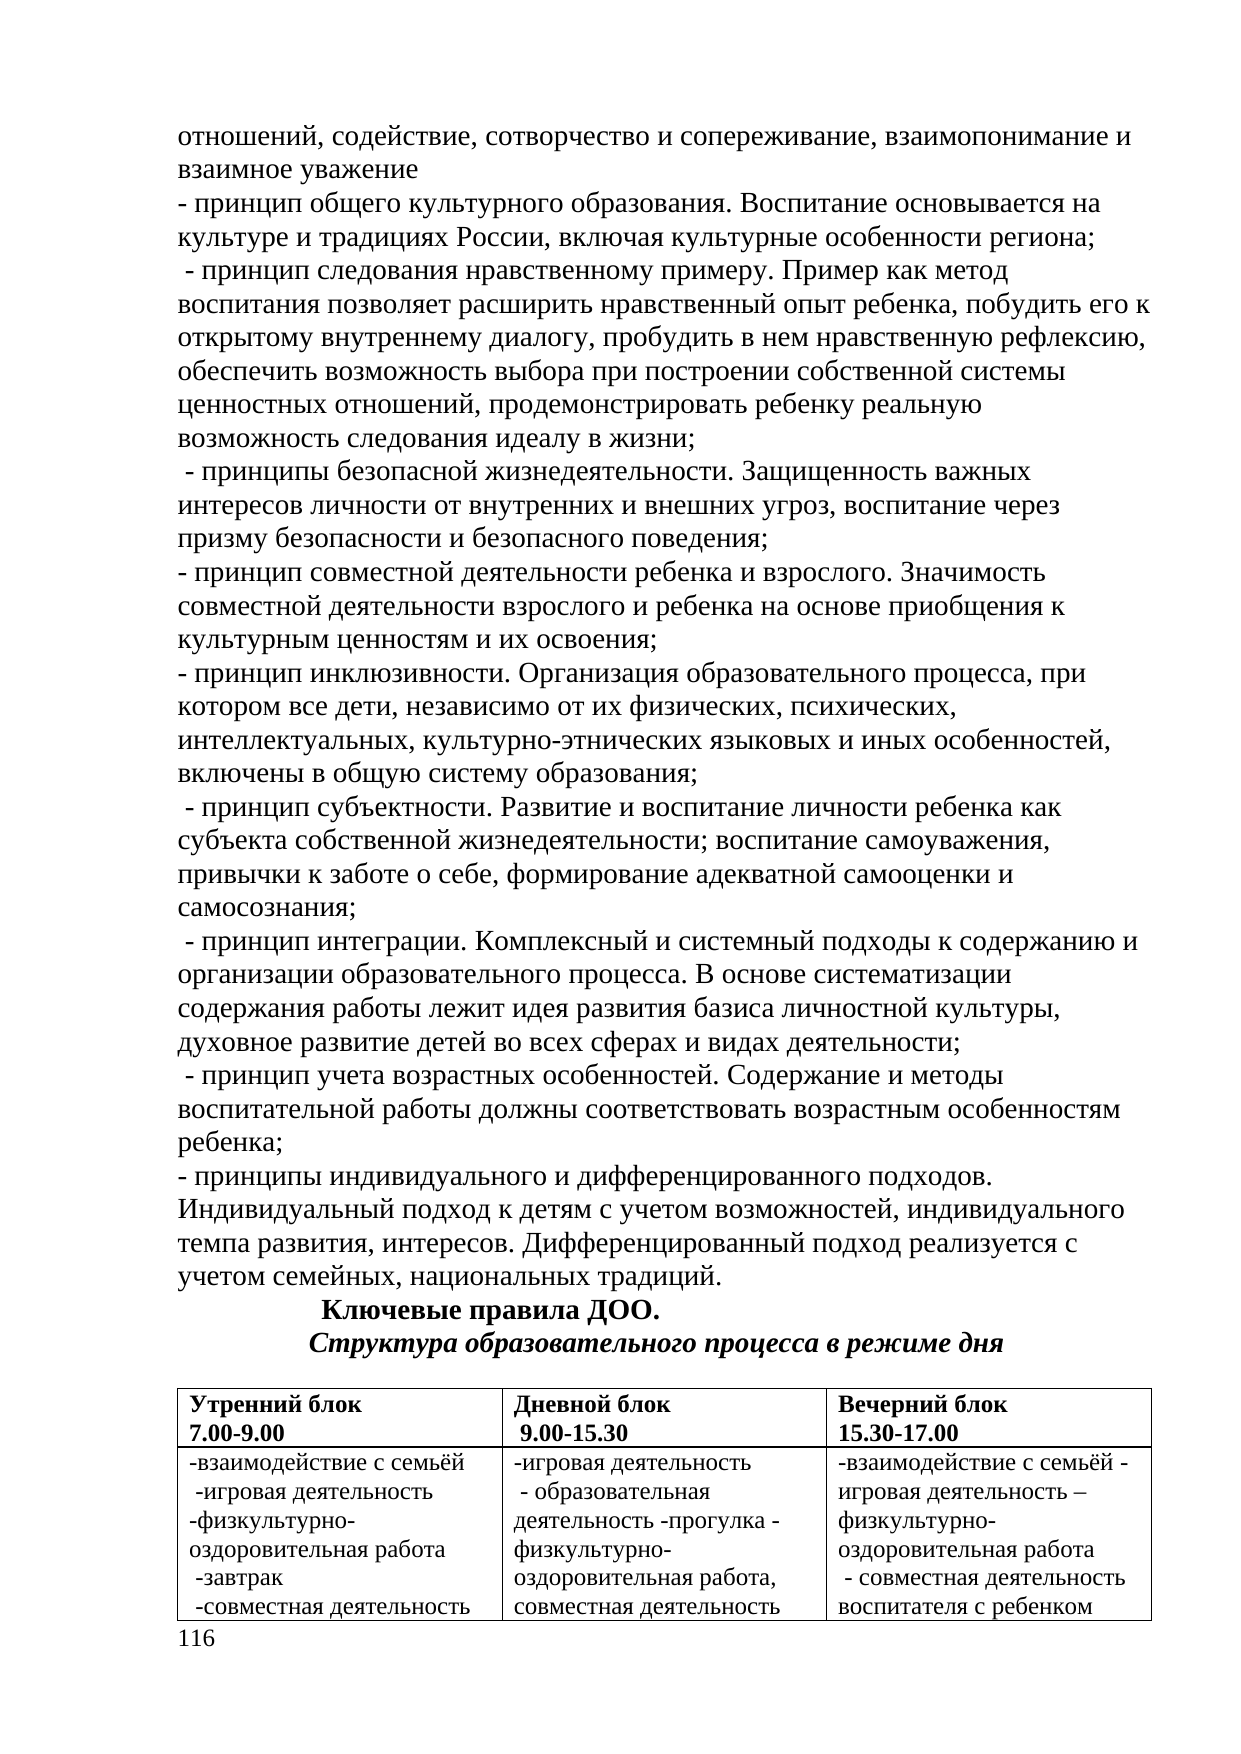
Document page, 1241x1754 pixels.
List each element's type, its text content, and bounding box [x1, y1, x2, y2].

text - принцип совместной деятельности ребенка и взрослого. Значимость совместной деятельности взрослого и ребенка на основе приобщения к культурным ценностям и их освоения; [177, 554, 1152, 655]
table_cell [178, 1448, 502, 1620]
text - принципы индивидуального и дифференцированного подходов. Индивидуальный подход к детям с учетом возможностей, индивидуального темпа развития, интересов. Дифференцированный подход реализуется с учетом семейных, национальных традиций. [177, 1158, 1152, 1292]
text - принцип общего культурного образования. Воспитание основывается на культуре и традициях России, включая культурные особенности региона; [177, 185, 1152, 252]
text - принцип инклюзивности. Организация образовательного процесса, при котором все дети, независимо от их физических, психических, интеллектуальных, культурно-этнических языковых и иных особенностей, включены в общую систему образования; [177, 655, 1152, 789]
table_header Дневной блок 9.00-15.30 [503, 1389, 826, 1446]
text Структура образовательного процесса в режиме дня [177, 1326, 1152, 1359]
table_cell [503, 1448, 826, 1620]
text Ключевые правила ДОО. [177, 1292, 1152, 1326]
text - принцип интеграции. Комплексный и системный подходы к содержанию и организации образовательного процесса. В основе систематизации содержания работы лежит идея развития базиса личностной культуры, духовное развитие детей во всех сферах и видах деятельности; [177, 923, 1152, 1057]
text - принцип учета возрастных особенностей. Содержание и методы воспитательной работы должны соответствовать возрастным особенностям ребенка; [177, 1057, 1152, 1158]
text - принципы безопасной жизнедеятельности. Защищенность важных интересов личности от внутренних и внешних угроз, воспитание через призму безопасности и безопасного поведения; [177, 453, 1152, 554]
text - принцип следования нравственному примеру. Пример как метод воспитания позволяет расширить нравственный опыт ребенка, побудить его к открытому внутреннему диалогу, пробудить в нем нравственную рефлексию, обеспечить возможность выбора при построении собственной системы ценностных отношений, продемонстрировать ребенку реальную возможность следования идеалу в жизни; [177, 252, 1152, 453]
table_header Вечерний блок 15.30-17.00 [827, 1389, 1151, 1446]
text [177, 118, 1152, 185]
text - принцип субъектности. Развитие и воспитание личности ребенка как субъекта собственной жизнедеятельности; воспитание самоуважения, привычки к заботе о себе, формирование адекватной самооценки и самосознания; [177, 789, 1152, 923]
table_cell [827, 1448, 1151, 1620]
table_header Утренний блок 7.00-9.00 [178, 1389, 502, 1446]
